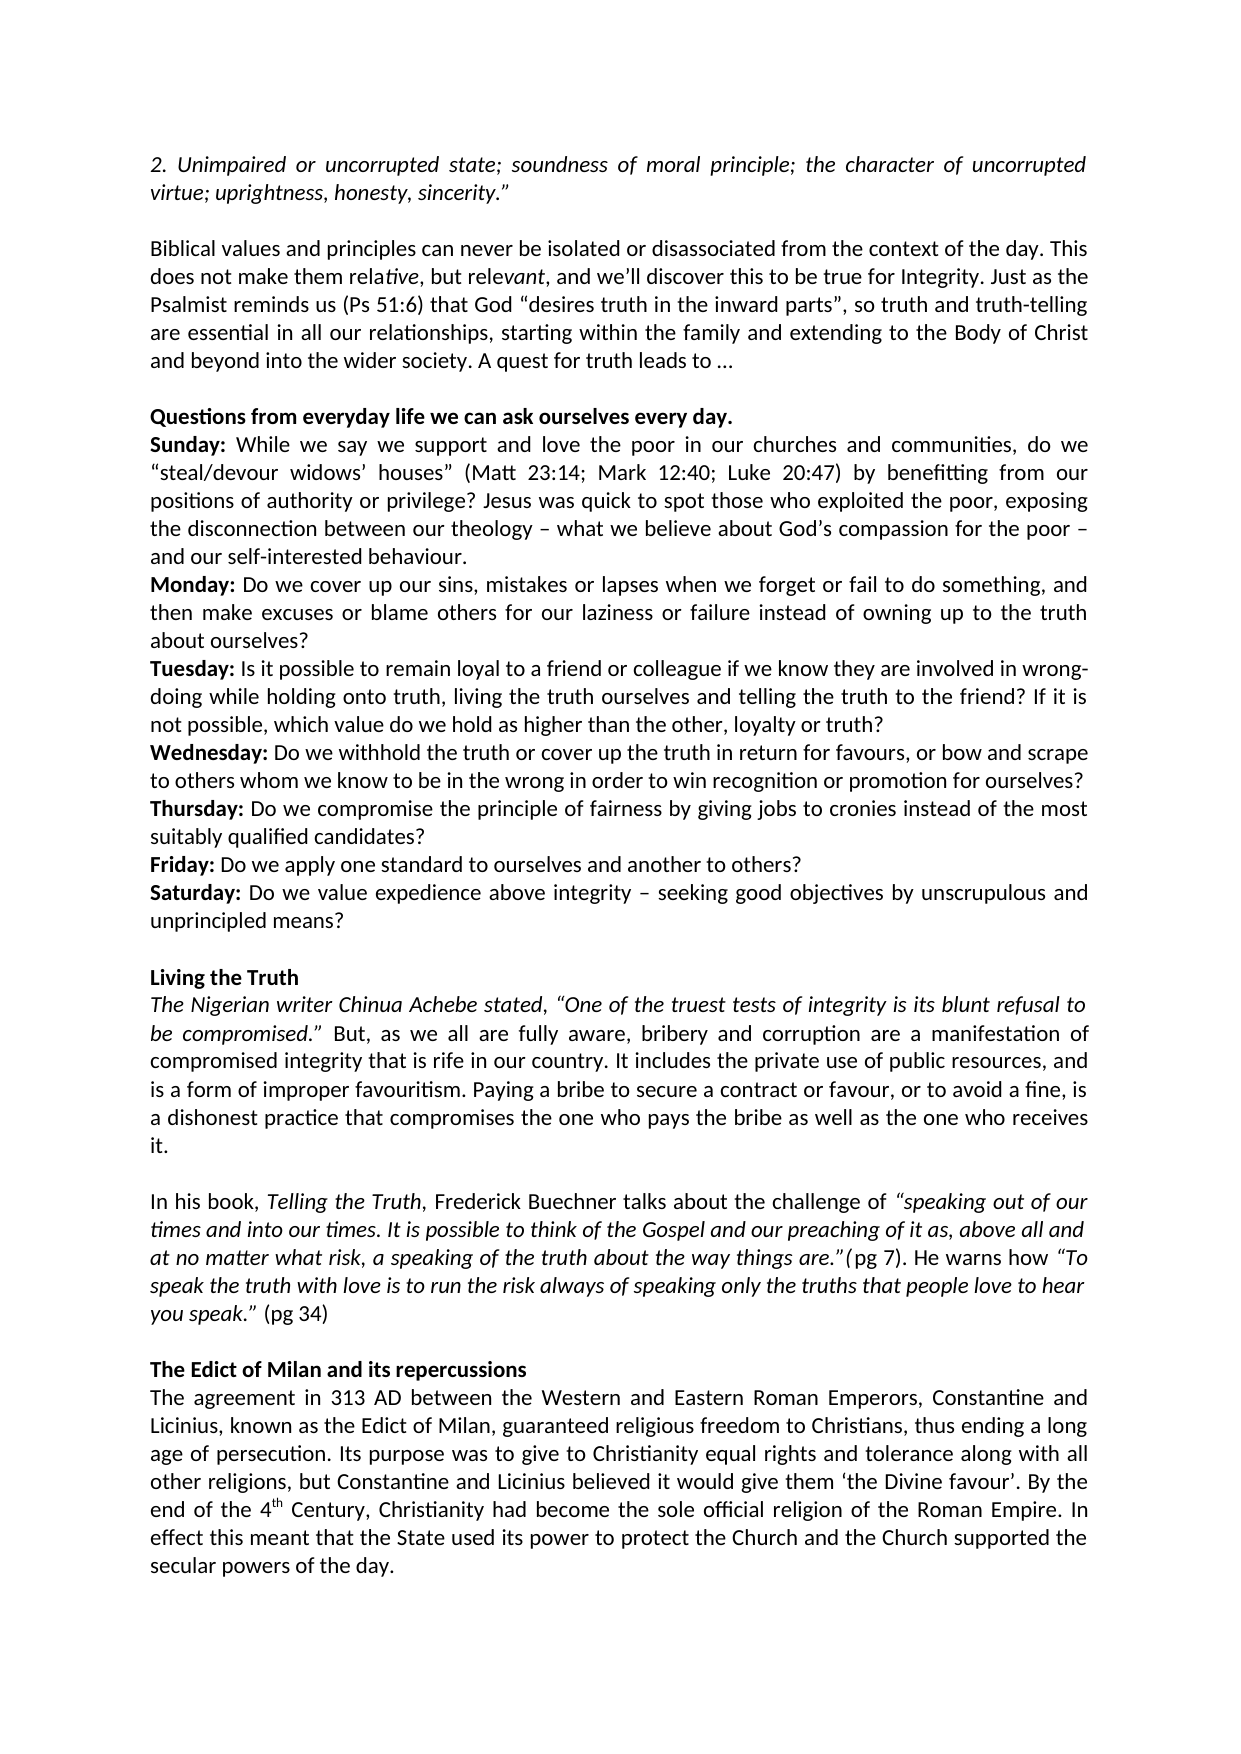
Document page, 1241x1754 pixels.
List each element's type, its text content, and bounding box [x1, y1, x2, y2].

text The agreement in 313 AD between the Western and Eastern Roman Emperors, Constantine and Licinius, known as the Edict of Milan, guaranteed religious freedom to Christians, thus ending a long age of persecution. Its purpose was to give to Christianity equal rights and tolerance along with all other religions, but Constantine and Licinius believed it would give them ‘the Divine favour’. By the end of the 4th Century, Christianity had become the sole official religion of the Roman Empire. In effect this meant that the State used its power to protect the Church and the Church supported the secular powers of the day. [150, 1383, 1090, 1579]
text Thursday: Do we compromise the principle of fairness by giving jobs to cronies instead of the most suitably qualified candidates? [150, 794, 1090, 851]
text The Edict of Milan and its repercussions [150, 1355, 1090, 1383]
text In his book, Telling the Truth, Frederick Buechner talks about the challenge of “speaking out of our times and into our times. It is possible to think of the Gospel and our preaching of it as, above all and at no matter what risk, a speaking of the truth about the way things are.”(pg 7). He warns how “To speak the truth with love is to run the risk always of speaking only the truths that people love to hear you speak.” (pg 34) [150, 1187, 1090, 1327]
list Monday: Do we cover up our sins, mistakes or lapses when we forget or fail to do something, and then make excuses or blame others for our laziness or failure instead of owning up to the truth about ourselves? [150, 570, 1090, 654]
text Biblical values and principles can never be isolated or disassociated from the context of the day. This does not make them relative, but relevant, and we’ll discover this to be true for Integrity. Just as the Psalmist reminds us (Ps 51:6) that God “desires truth in the inward parts”, so truth and truth-telling are essential in all our relationships, starting within the family and extending to the Body of Christ and beyond into the wider society. A quest for truth leads to … [150, 234, 1090, 374]
text Friday: Do we apply one standard to ourselves and another to others? [150, 851, 1090, 878]
text Sunday: While we say we support and love the poor in our churches and communities, do we “steal/devour widows’ houses” (Matt 23:14; Mark 12:40; Luke 20:47) by benefitting from our positions of authority or privilege? Jesus was quick to spot those who exploited the poor, exposing the disconnection between our theology – what we believe about God’s compassion for the poor – and our self-interested behaviour. [150, 430, 1090, 570]
text Living the Truth [150, 963, 1090, 991]
text Questions from everyday life we can ask ourselves every day. [150, 402, 1090, 430]
text Saturday: Do we value expedience above integrity – seeking good objectives by unscrupulous and unprincipled means? [150, 878, 1090, 934]
text The Nigerian writer Chinua Achebe stated, “One of the truest tests of integrity is its blunt refusal to be compromised.” But, as we all are fully aware, bribery and corruption are a manifestation of compromised integrity that is rife in our country. It includes the private use of public resources, and is a form of improper favouritism. Paying a bribe to secure a contract or favour, or to avoid a fine, is a dishonest practice that compromises the one who pays the bribe as well as the one who receives it. [150, 991, 1090, 1159]
list Tuesday: Is it possible to remain loyal to a friend or colleague if we know they are involved in wrong-doing while holding onto truth, living the truth ourselves and telling the truth to the friend? If it is not possible, which value do we hold as higher than the other, loyalty or truth? [150, 654, 1090, 738]
text Wednesday: Do we withhold the truth or cover up the truth in return for favours, or bow and scrape to others whom we know to be in the wrong in order to win recognition or promotion for ourselves? [150, 738, 1090, 794]
text 2. Unimpaired or uncorrupted state; soundness of moral principle; the character of uncorrupted virtue; uprightness, honesty, sincerity.” [150, 150, 1090, 206]
